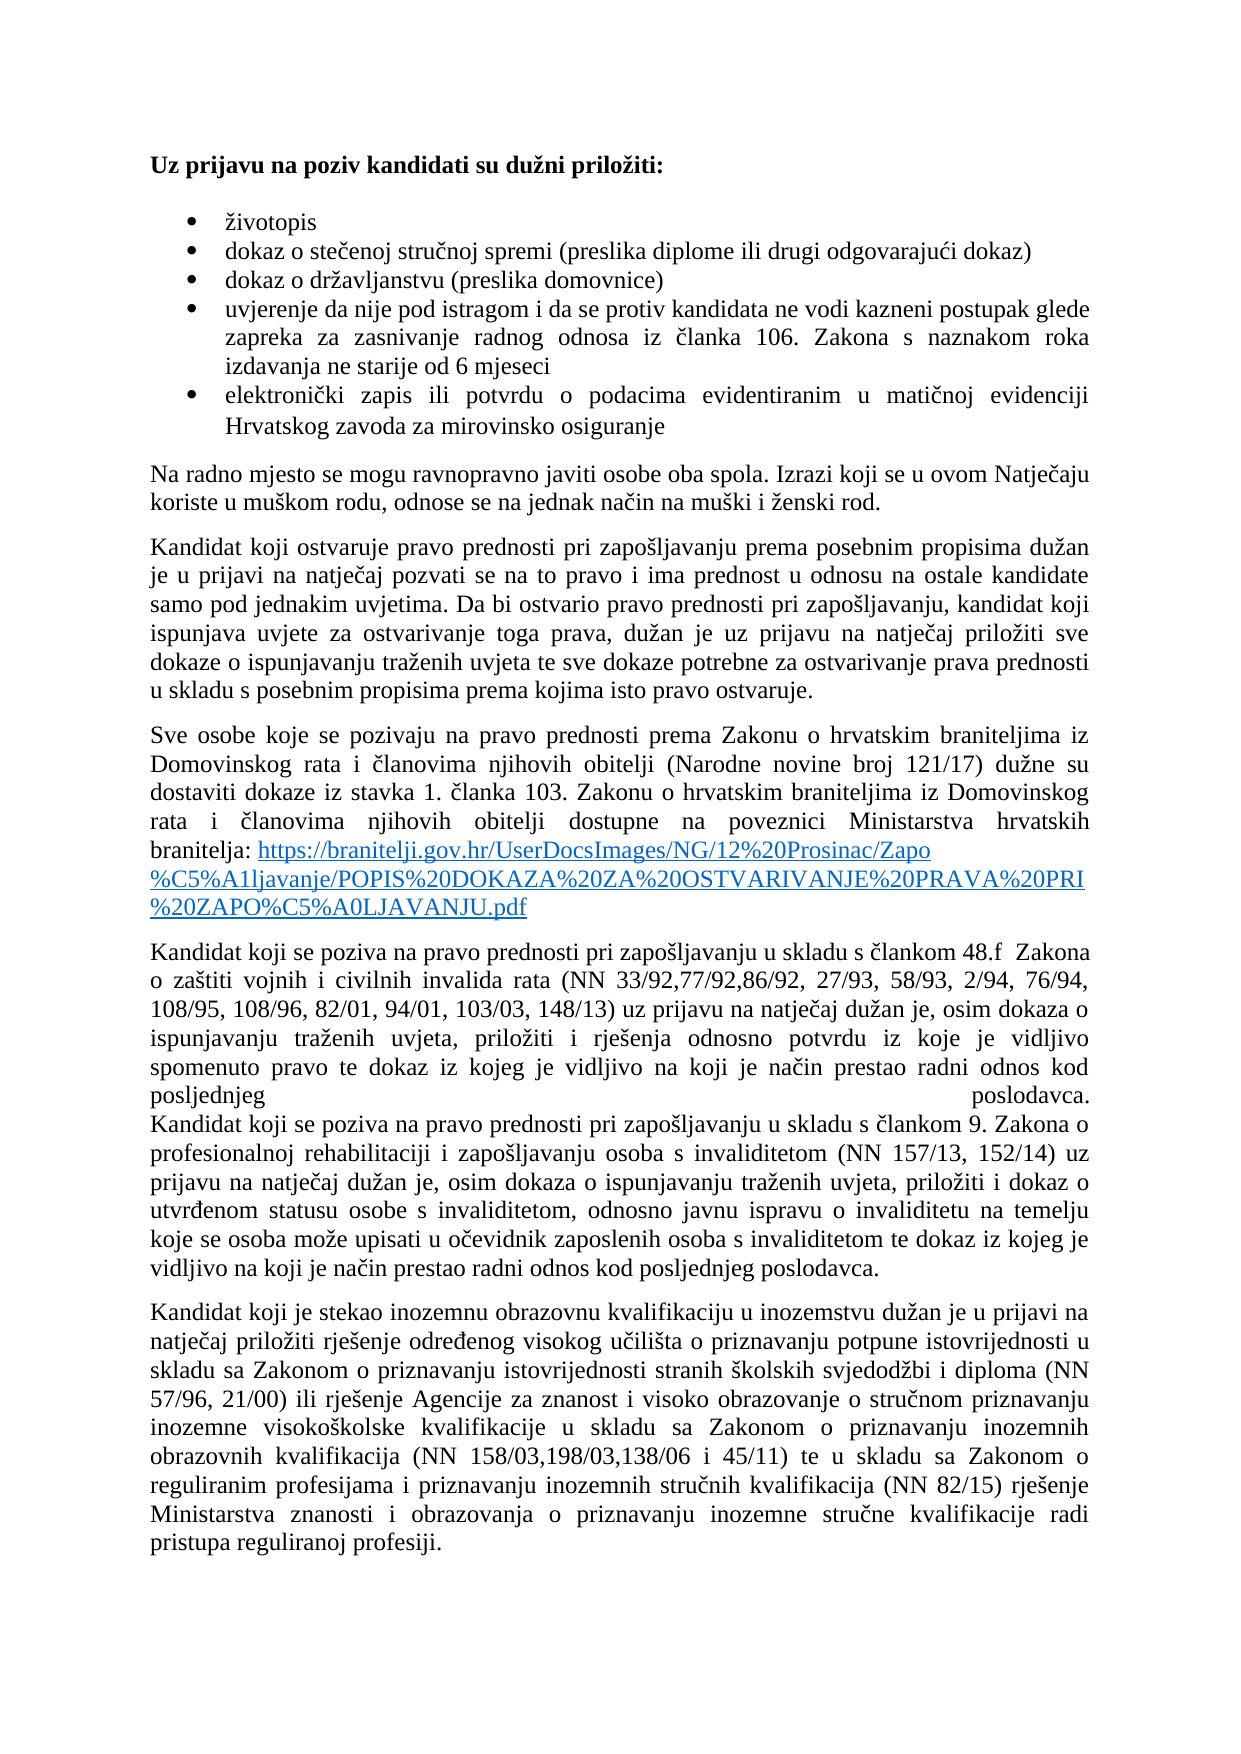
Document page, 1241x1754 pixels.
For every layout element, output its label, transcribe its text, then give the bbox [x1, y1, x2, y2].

text Kandidat koji ostvaruje pravo prednosti pri zapošljavanju prema posebnim propisima dužan je u prijavi na natječaj pozvati se na to pravo i ima prednost u odnosu na ostale kandidate samo pod jednakim uvjetima. Da bi ostvario pravo prednosti pri zapošljavanju, kandidat koji ispunjava uvjete za ostvarivanje toga prava, dužan je uz prijavu na natječaj priložiti sve dokaze o ispunjavanju traženih uvjeta te sve dokaze potrebne za ostvarivanje prava prednosti u skladu s posebnim propisima prema kojima isto pravo ostvaruje. [150, 532, 1090, 704]
list životopis [187, 207, 1090, 236]
text Kandidat koji je stekao inozemnu obrazovnu kvalifikaciju u inozemstvu dužan je u prijavi na natječaj priložiti rješenje određenog visokog učilišta o priznavanju potpune istovrijednosti u skladu sa Zakonom o priznavanju istovrijednosti stranih školskih svjedodžbi i diploma (NN 57/96, 21/00) ili rješenje Agencije za znanost i visoko obrazovanje o stručnom priznavanju inozemne visokoškolske kvalifikacije u skladu sa Zakonom o priznavanju inozemnih obrazovnih kvalifikacija (NN 158/03,198/03,138/06 i 45/11) te u skladu sa Zakonom o reguliranim profesijama i priznavanju inozemnih stručnih kvalifikacija (NN 82/15) rješenje Ministarstva znanosti i obrazovanja o priznavanju inozemne stručne kvalifikacije radi pristupa reguliranoj profesiji. [150, 1297, 1090, 1556]
list dokaz o stečenoj stručnoj spremi (preslika diplome ili drugi odgovarajući dokaz) [187, 236, 1090, 265]
text Na radno mjesto se mogu ravnopravno javiti osobe oba spola. Izrazi koji se u ovom Natječaju koriste u muškom rodu, odnose se na jednak način na muški i ženski rod. [150, 459, 1090, 516]
text Sve osobe koje se pozivaju na pravo prednosti prema Zakonu o hrvatskim braniteljima iz Domovinskog rata i članovima njihovih obitelji (Narodne novine broj 121/17) dužne su dostaviti dokaze iz stavka 1. članka 103. Zakonu o hrvatskim braniteljima iz Domovinskog rata i članovima njihovih obitelji dostupne na poveznici Ministarstva hrvatskih branitelja: https://branitelji.gov.hr/UserDocsImages/NG/12%20Prosinac/Zapo%C5%A1ljavanje/POPIS%20DOKAZA%20ZA%20OSTVARIVANJE%20PRAVA%20PRI%20ZAPO%C5%A0LJAVANJU.pdf [150, 835, 1090, 921]
list uvjerenje da nije pod istragom i da se protiv kandidata ne vodi kazneni postupak glede zapreka za zasnivanje radnog odnosa iz članka 106. Zakona s naznakom roka izdavanja ne starije od 6 mjeseci [187, 294, 1090, 380]
list dokaz o državljanstvu (preslika domovnice) [187, 265, 1090, 294]
list elektronički zapis ili potvrdu o podacima evidentiranim u matičnoj evidenciji Hrvatskog zavoda za mirovinsko osiguranje [187, 380, 1090, 440]
text Sve osobe koje se pozivaju na pravo prednosti prema Zakonu o hrvatskim braniteljima iz Domovinskog rata i članovima njihovih obitelji (Narodne novine broj 121/17) dužne su dostaviti dokaze iz stavka 1. članka 103. Zakonu o hrvatskim braniteljima iz Domovinskog rata i članovima njihovih obitelji dostupne na poveznici Ministarstva hrvatskih branitelja: https://branitelji.gov.hr/UserDocsImages/NG/12%20Prosinac/Zapo%C5%A1ljavanje/POPIS%20DOKAZA%20ZA%20OSTVARIVANJE%20PRAVA%20PRI%20ZAPO%C5%A0LJAVANJU.pdf [150, 720, 1090, 835]
text Uz prijavu na poziv kandidati su dužni priložiti: [150, 150, 1090, 179]
text Kandidat koji se poziva na pravo prednosti pri zapošljavanju u skladu s člankom 48.f Zakona o zaštiti vojnih i civilnih invalida rata (NN 33/92,77/92,86/92, 27/93, 58/93, 2/94, 76/94, 108/95, 108/96, 82/01, 94/01, 103/03, 148/13) uz prijavu na natječaj dužan je, osim dokaza o ispunjavanju traženih uvjeta, priložiti i rješenja odnosno potvrdu iz koje je vidljivo spomenuto pravo te dokaz iz kojeg je vidljivo na koji je način prestao radni odnos kod posljednjeg poslodavca. Kandidat koji se poziva na pravo prednosti pri zapošljavanju u skladu s člankom 9. Zakona o profesionalnoj rehabilitaciji i zapošljavanju osoba s invaliditetom (NN 157/13, 152/14) uz prijavu na natječaj dužan je, osim dokaza o ispunjavanju traženih uvjeta, priložiti i dokaz o utvrđenom statusu osobe s invaliditetom, odnosno javnu ispravu o invaliditetu na temelju koje se osoba može upisati u očevidnik zaposlenih osoba s invaliditetom te dokaz iz kojeg je vidljivo na koji je način prestao radni odnos kod posljednjeg poslodavca. [150, 937, 1090, 1282]
